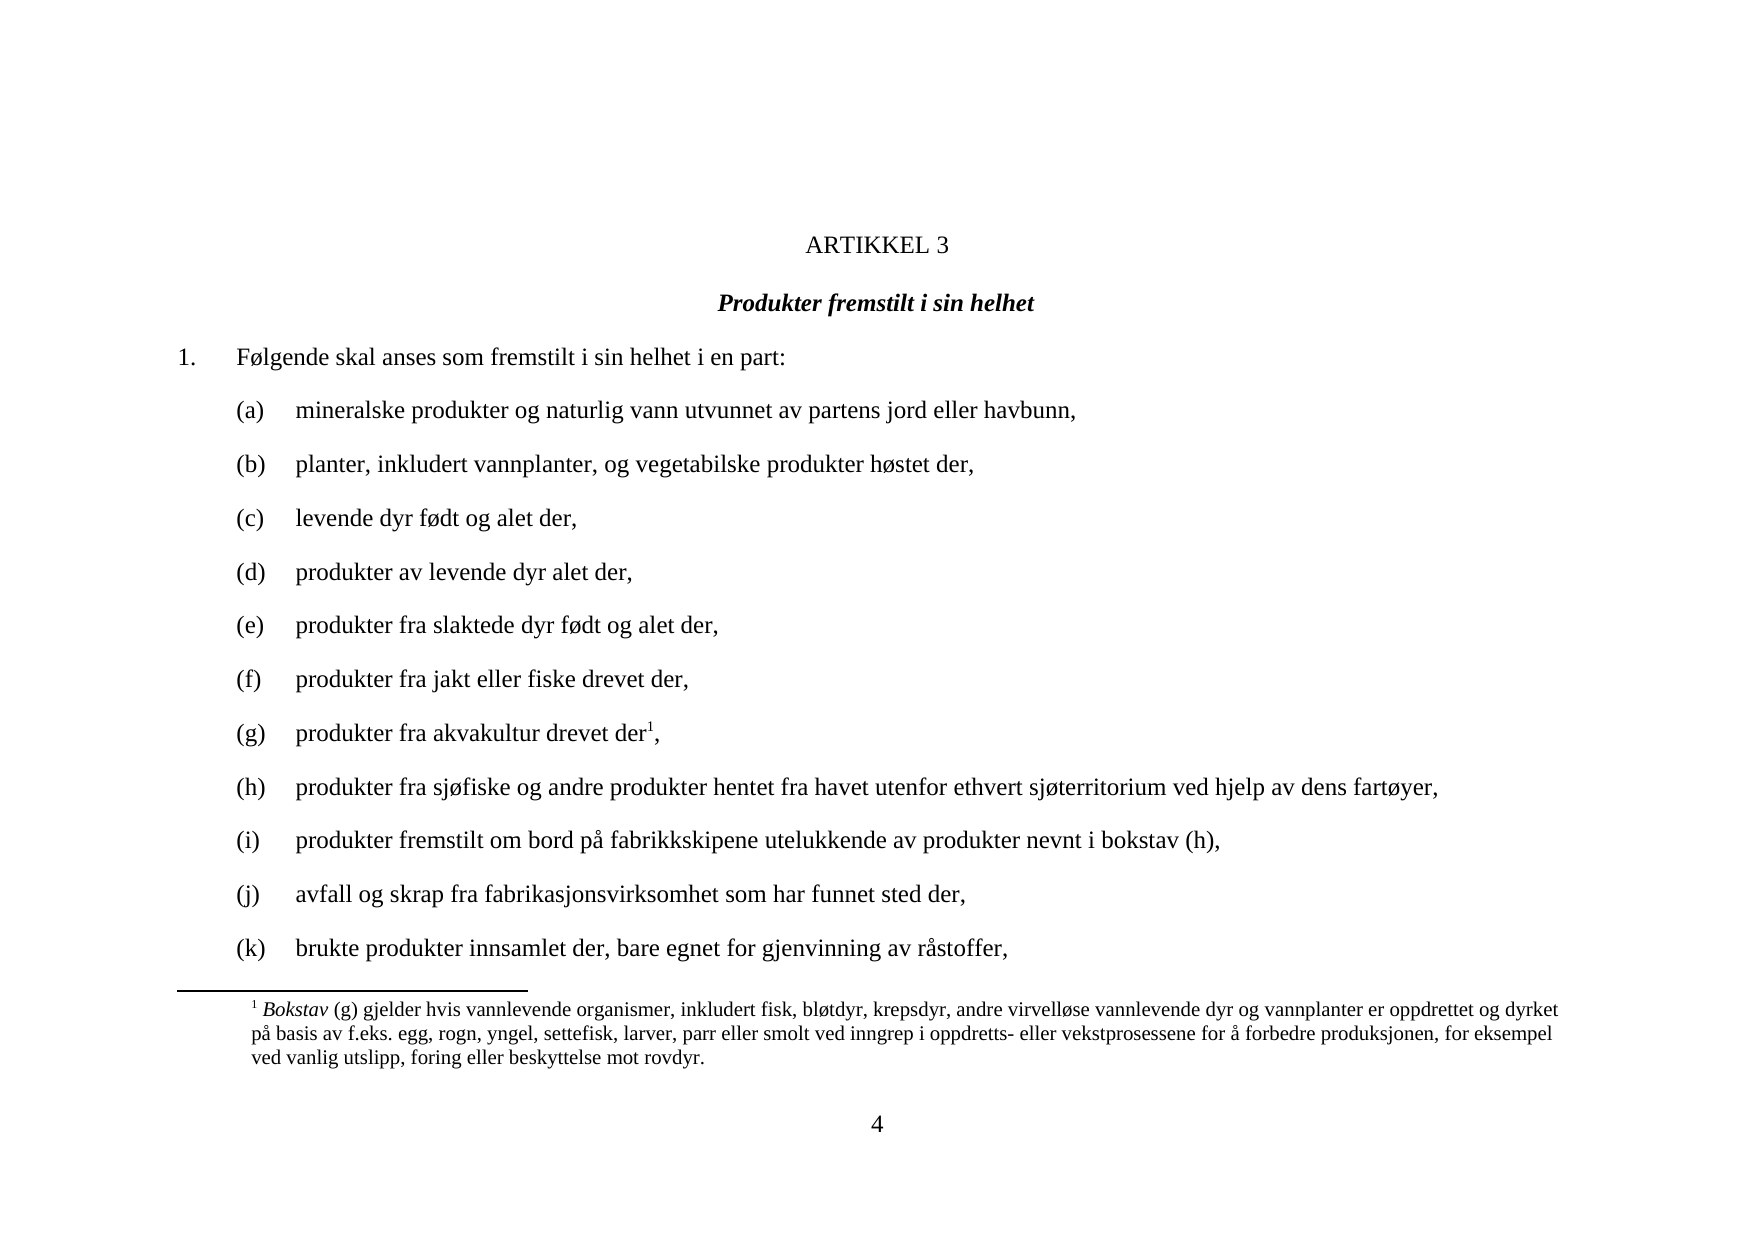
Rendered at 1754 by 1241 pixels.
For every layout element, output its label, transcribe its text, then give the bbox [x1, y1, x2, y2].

text (a) mineralske produkter og naturlig vann utvunnet av partens jord eller havbunn, [236, 395, 1577, 424]
text (b) planter, inkludert vannplanter, og vegetabilske produkter høstet der, [236, 449, 1577, 478]
text (g) produkter fra akvakultur drevet der, [236, 718, 1577, 747]
text (f) produkter fra jakt eller fiske drevet der, [236, 664, 1577, 693]
text (k) brukte produkter innsamlet der, bare egnet for gjenvinning av råstoffer, [236, 933, 1577, 962]
text (d) produkter av levende dyr alet der, [236, 557, 1577, 585]
text (h) produkter fra sjøfiske og andre produkter hentet fra havet utenfor ethvert sjøterritorium ved hjelp av dens fartøyer, [236, 772, 1577, 800]
text (c) levende dyr født og alet der, [236, 503, 1577, 532]
text ARTIKKEL 3 [177, 230, 1577, 259]
text (i) produkter fremstilt om bord på fabrikkskipene utelukkende av produkter nevnt i bokstav (h), [236, 825, 1577, 854]
title Produkter fremstilt i sin helhet [177, 288, 1577, 317]
list 1. Følgende skal anses som fremstilt i sin helhet i en part: [177, 342, 1577, 370]
text (e) produkter fra slaktede dyr født og alet der, [236, 610, 1577, 639]
text (j) avfall og skrap fra fabrikasjonsvirksomhet som har funnet sted der, [236, 879, 1577, 908]
